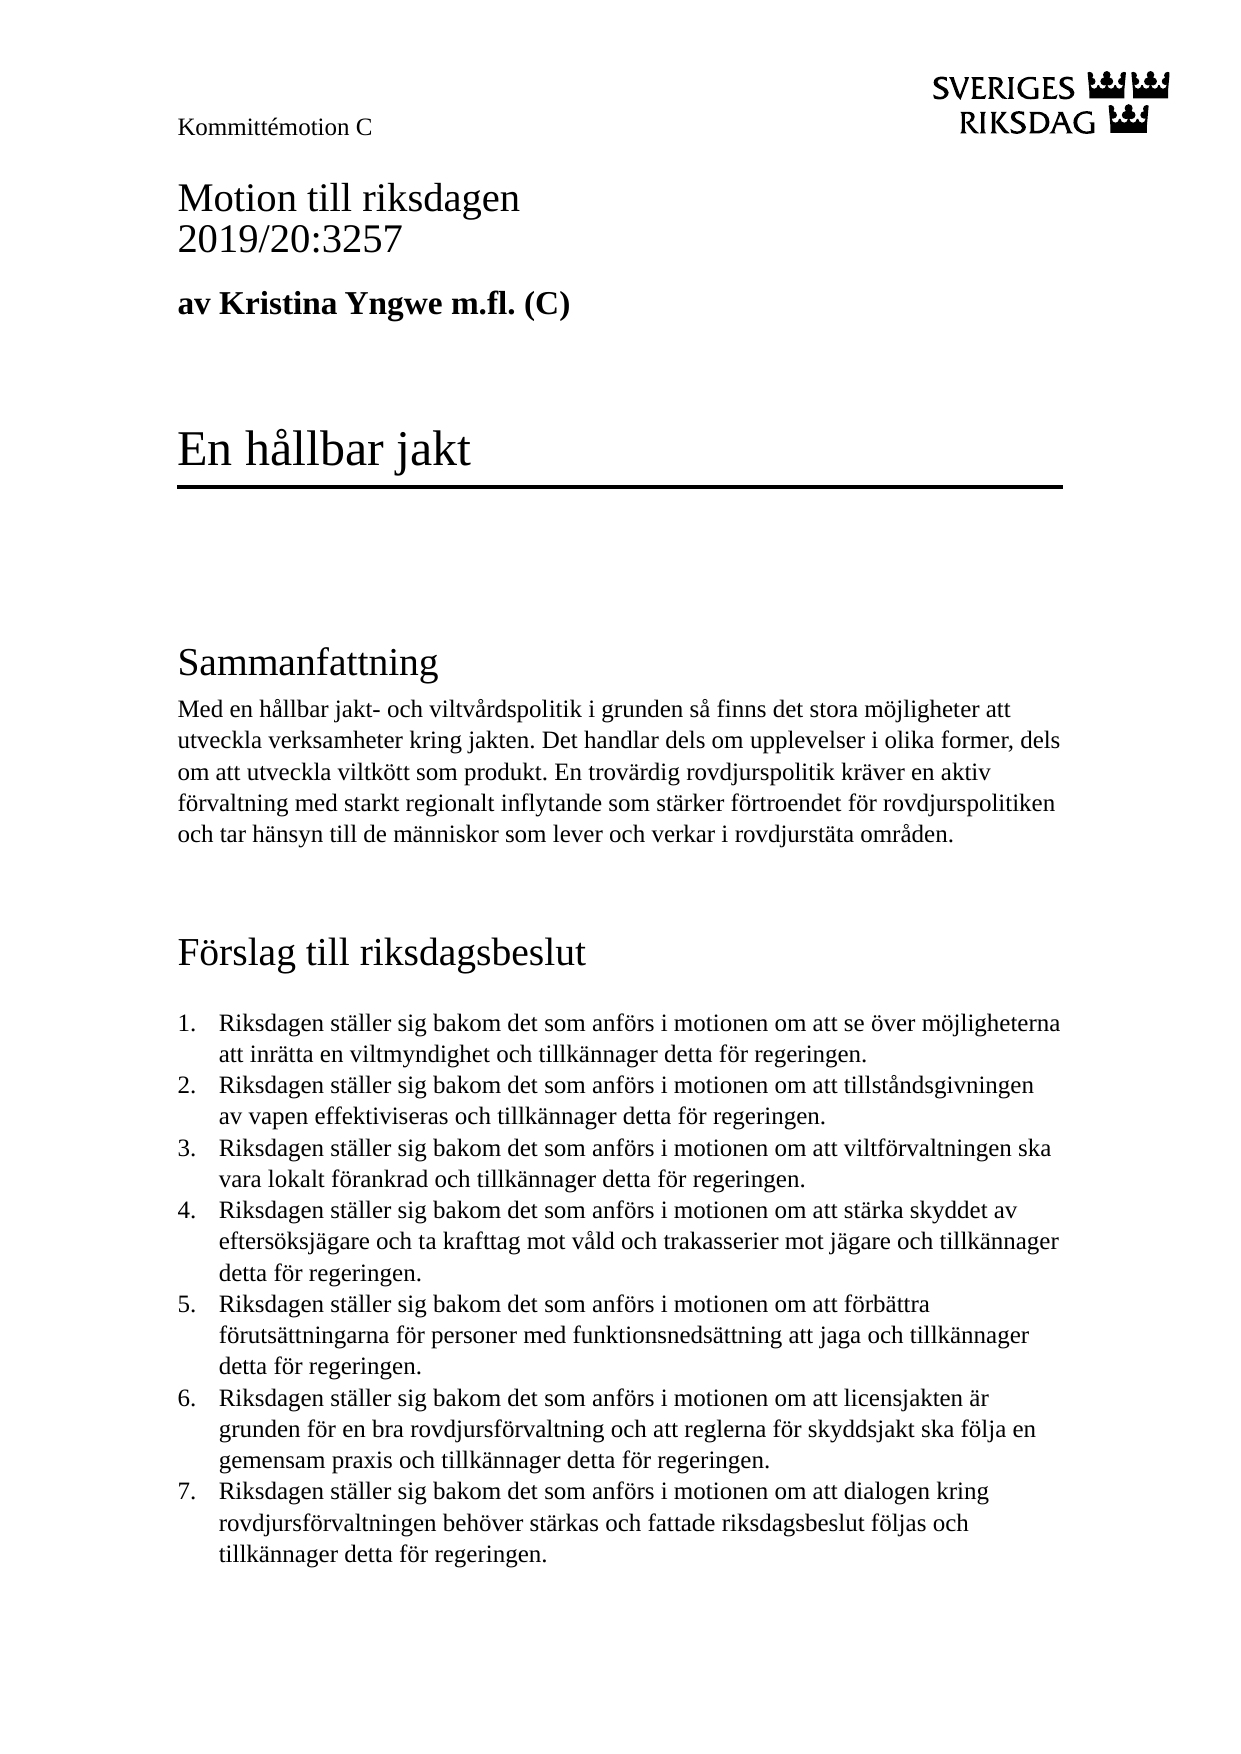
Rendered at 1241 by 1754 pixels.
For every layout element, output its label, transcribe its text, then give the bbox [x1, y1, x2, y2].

subtitle Sammanfattning [177, 643, 1063, 683]
text Med en hållbar jakt- och viltvårdspolitik i grunden så finns det stora möjligheter att utveckla verksamheter kring jakten. Det handlar dels om upplevelser i olika former, dels om att utveckla viltkött som produkt. En trovärdig rovdjurspolitik kräver en aktiv förvaltning med starkt regionalt inflytande som stärker förtroendet för rovdjurspolitiken och tar hänsyn till de människor som lever och verkar i rovdjurstäta områden. [177, 692, 1063, 848]
